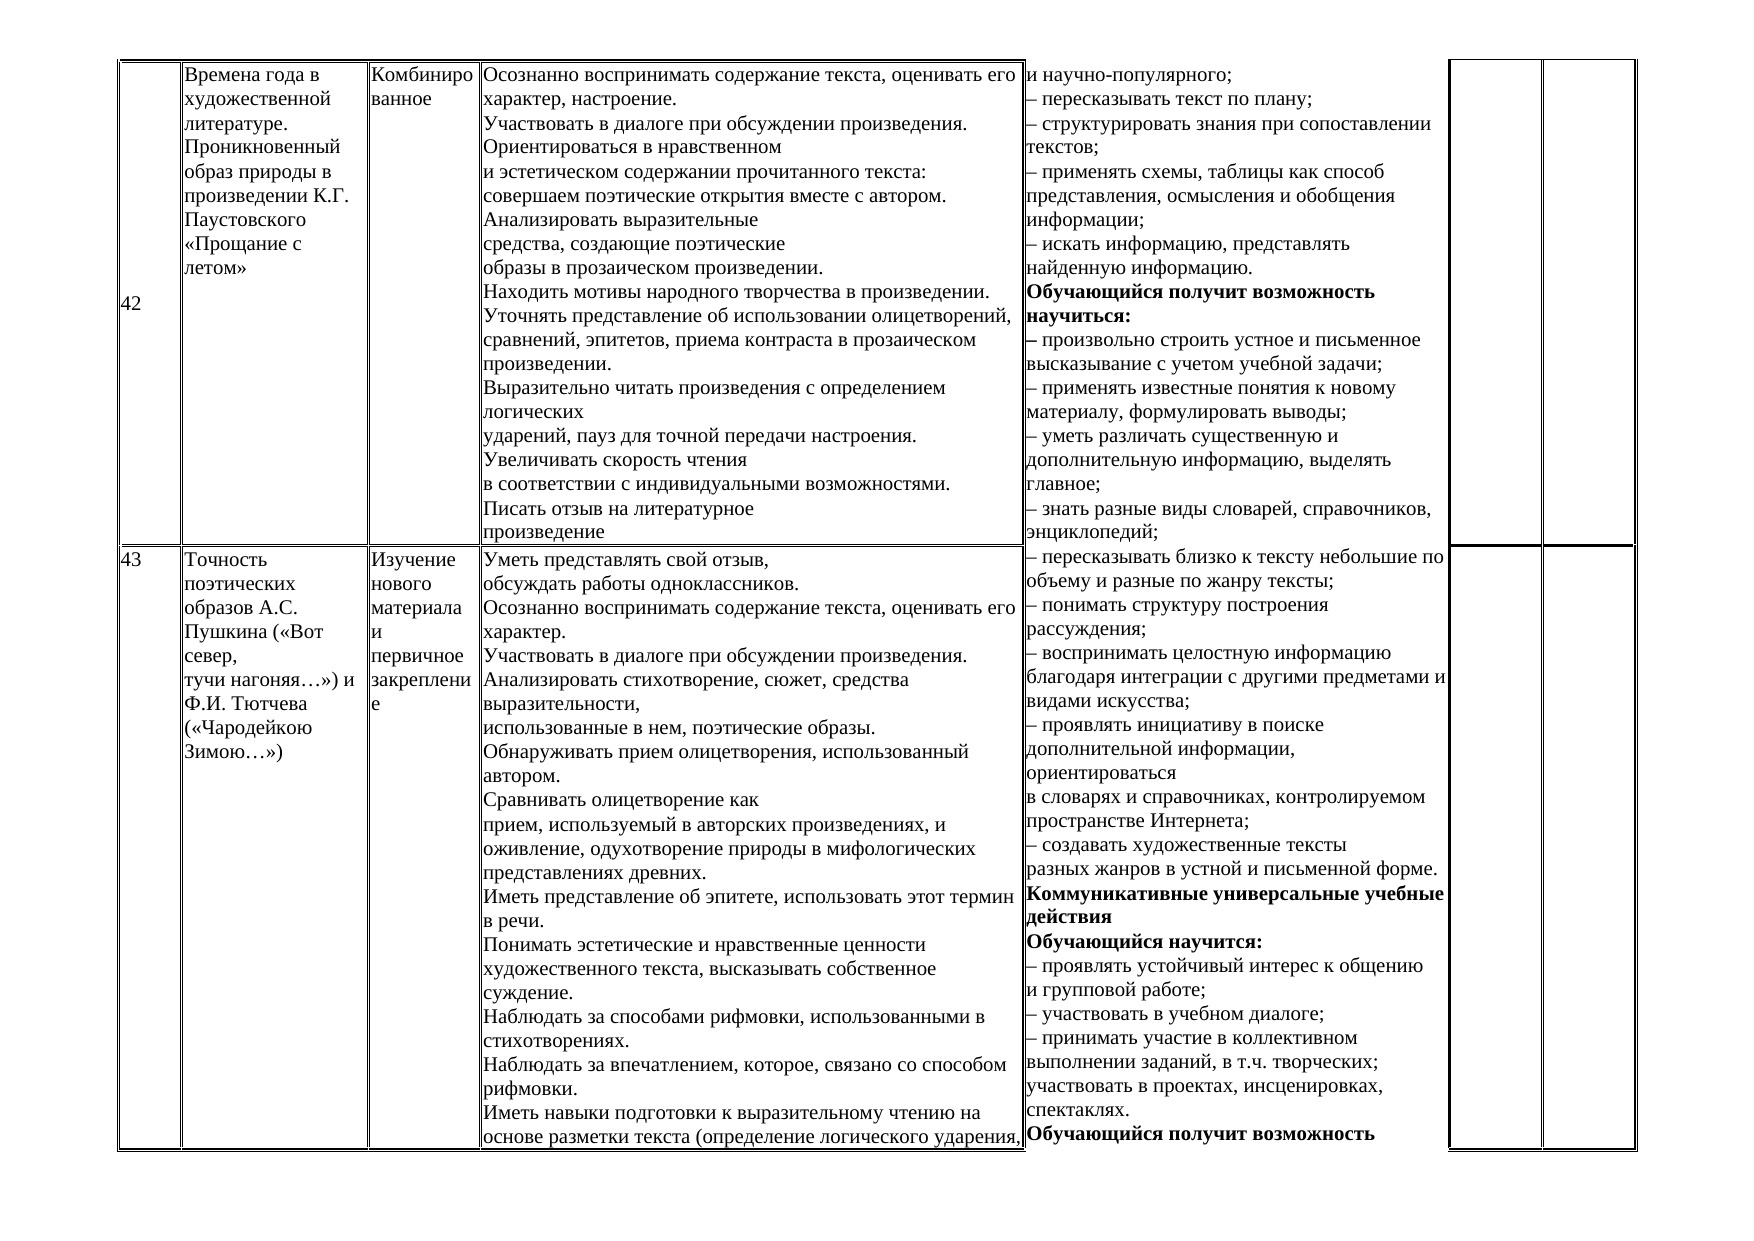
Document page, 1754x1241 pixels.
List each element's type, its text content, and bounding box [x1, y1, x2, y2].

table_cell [481, 547, 1024, 1148]
table_cell Комбинированное [370, 63, 479, 543]
table_cell Времена года в художественной литературе. Проникновенный образ природы в произведении К.Г. Паустовского «Прощание с летом» [183, 63, 367, 543]
table_cell Осознанно воспринимать содержание текста, оценивать его характер, настроение. Участвовать в диалоге при обсуждении произведения. Ориентироваться в нравственном и эстетическом содержании прочитанного текста: совершаем поэтические открытия вместе с автором. Анализировать выразительные средства, создающие поэтические образы в прозаическом произведении. Находить мотивы народного творчества в произведении. Уточнять представление об использовании олицетворений, сравнений, эпитетов, приема контраста в прозаическом произведении. Выразительно читать произведения с определением логических ударений, пауз для точной передачи настроения. Увеличивать скорость чтения в соответствии с индивидуальными возможностями. Писать отзыв на литературное произведение [482, 63, 1022, 543]
table_cell [1451, 60, 1541, 543]
table_cell [1544, 60, 1634, 543]
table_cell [182, 547, 368, 1148]
table_cell 42 [118, 59, 180, 543]
table_cell 43 [120, 544, 182, 1148]
table_cell [1449, 546, 1543, 1148]
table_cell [369, 547, 481, 1148]
table_cell [1543, 544, 1636, 1148]
